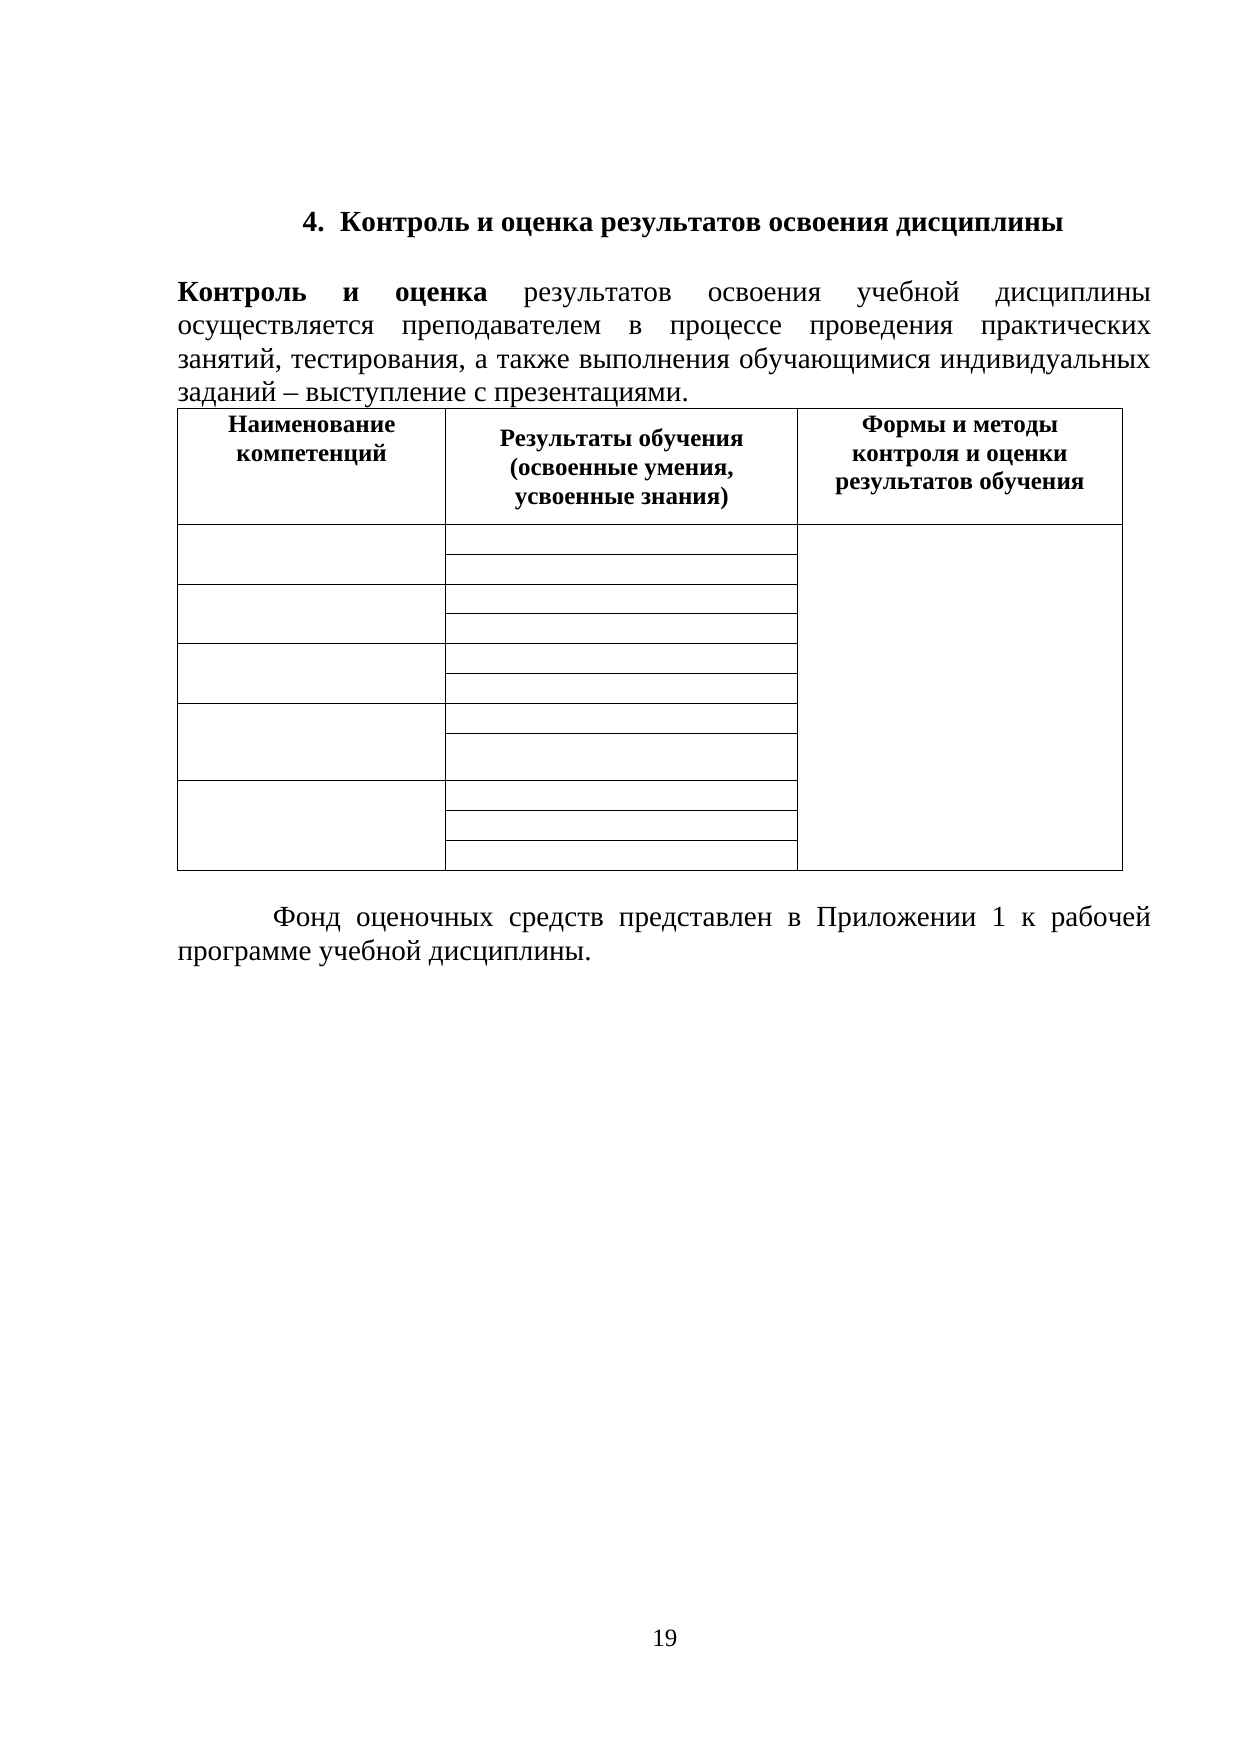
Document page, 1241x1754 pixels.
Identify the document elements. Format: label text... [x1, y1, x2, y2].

table_cell [178, 644, 445, 703]
text Контроль и оценка результатов освоения учебной дисциплины осуществляется преподавателем в процессе проведения практических занятий, тестирования, а также выполнения обучающимися индивидуальных заданий – выступление с презентациями. [177, 274, 1152, 408]
table_cell [446, 585, 797, 613]
table_cell [178, 585, 445, 643]
table_cell [798, 525, 1122, 869]
table_cell [446, 704, 797, 732]
table_cell [446, 644, 797, 673]
table_cell [446, 674, 797, 703]
subtitle Контроль и оценка результатов освоения дисциплины [215, 204, 1152, 238]
table_header Формы и методы контроля и оценки результатов обучения [798, 409, 1122, 524]
table_cell [446, 811, 797, 840]
table_cell [446, 555, 797, 583]
table_cell [446, 614, 797, 643]
table_cell [446, 734, 797, 780]
table_header Наименование компетенций [178, 409, 445, 524]
table_cell [178, 704, 445, 780]
table_header Результаты обучения (освоенные умения, усвоенные знания) [446, 409, 797, 524]
table_cell [446, 781, 797, 810]
table_cell [446, 841, 797, 869]
text Фонд оценочных средств представлен в Приложении 1 к рабочей программе учебной дисциплины. [177, 899, 1152, 966]
table_cell [178, 525, 445, 583]
table_cell [446, 525, 797, 554]
table_cell [178, 781, 445, 869]
